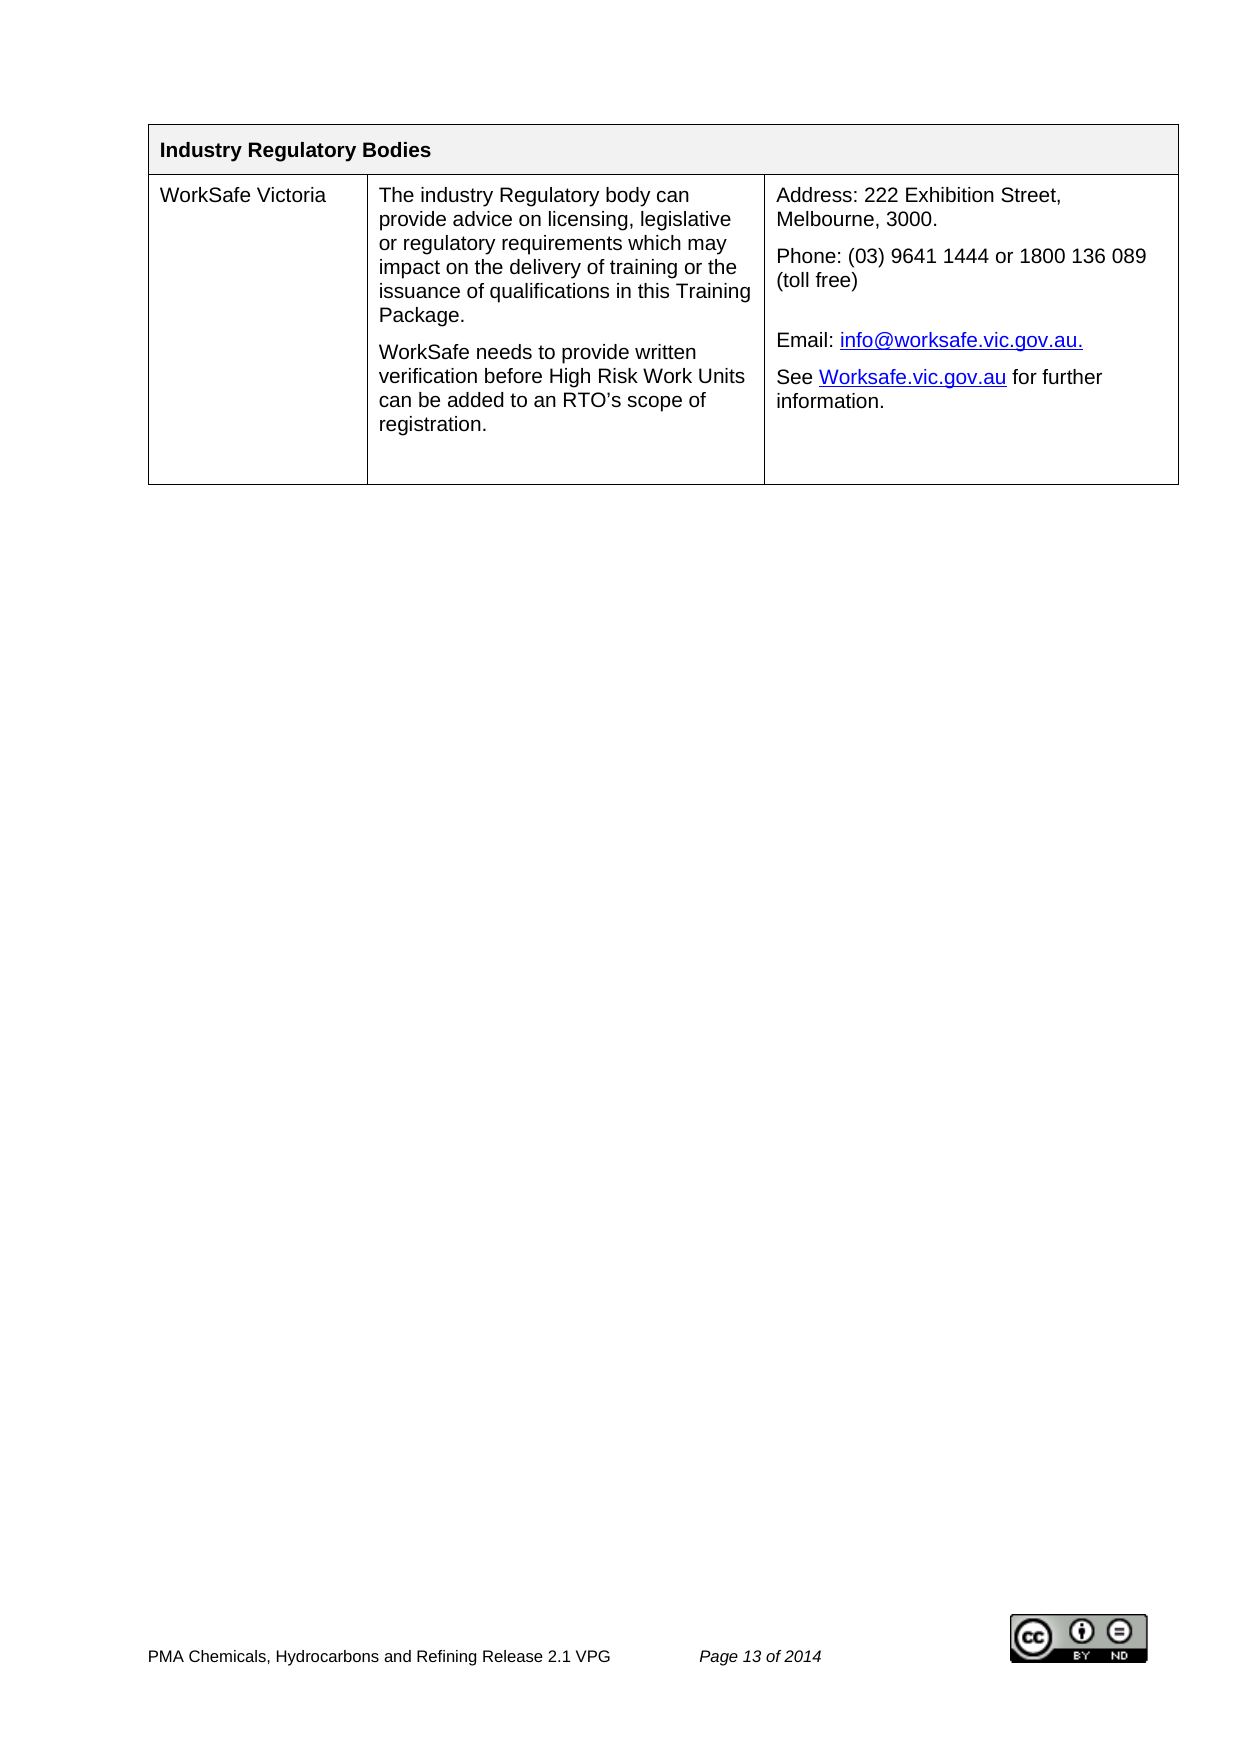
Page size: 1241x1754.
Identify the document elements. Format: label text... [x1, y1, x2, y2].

table_header Industry Regulatory Bodies [149, 125, 1178, 174]
table_cell WorkSafe Victoria [149, 175, 367, 484]
table_cell The industry Regulatory body can provide advice on licensing, legislative or regulatory requirements which may impact on the delivery of training or the issuance of qualifications in this Training Package. WorkSafe needs to provide written verification before High Risk Work Units can be added to an RTO’s scope of registration. [368, 175, 764, 484]
picture [1010, 1614, 1148, 1663]
table_cell Address: 222 Exhibition Street, Melbourne, 3000. Phone: (03) 9641 1444 or 1800 136 089 (toll free) Email: info@worksafe.vic.gov.au. See Worksafe.vic.gov.au for further information. [765, 175, 1178, 484]
